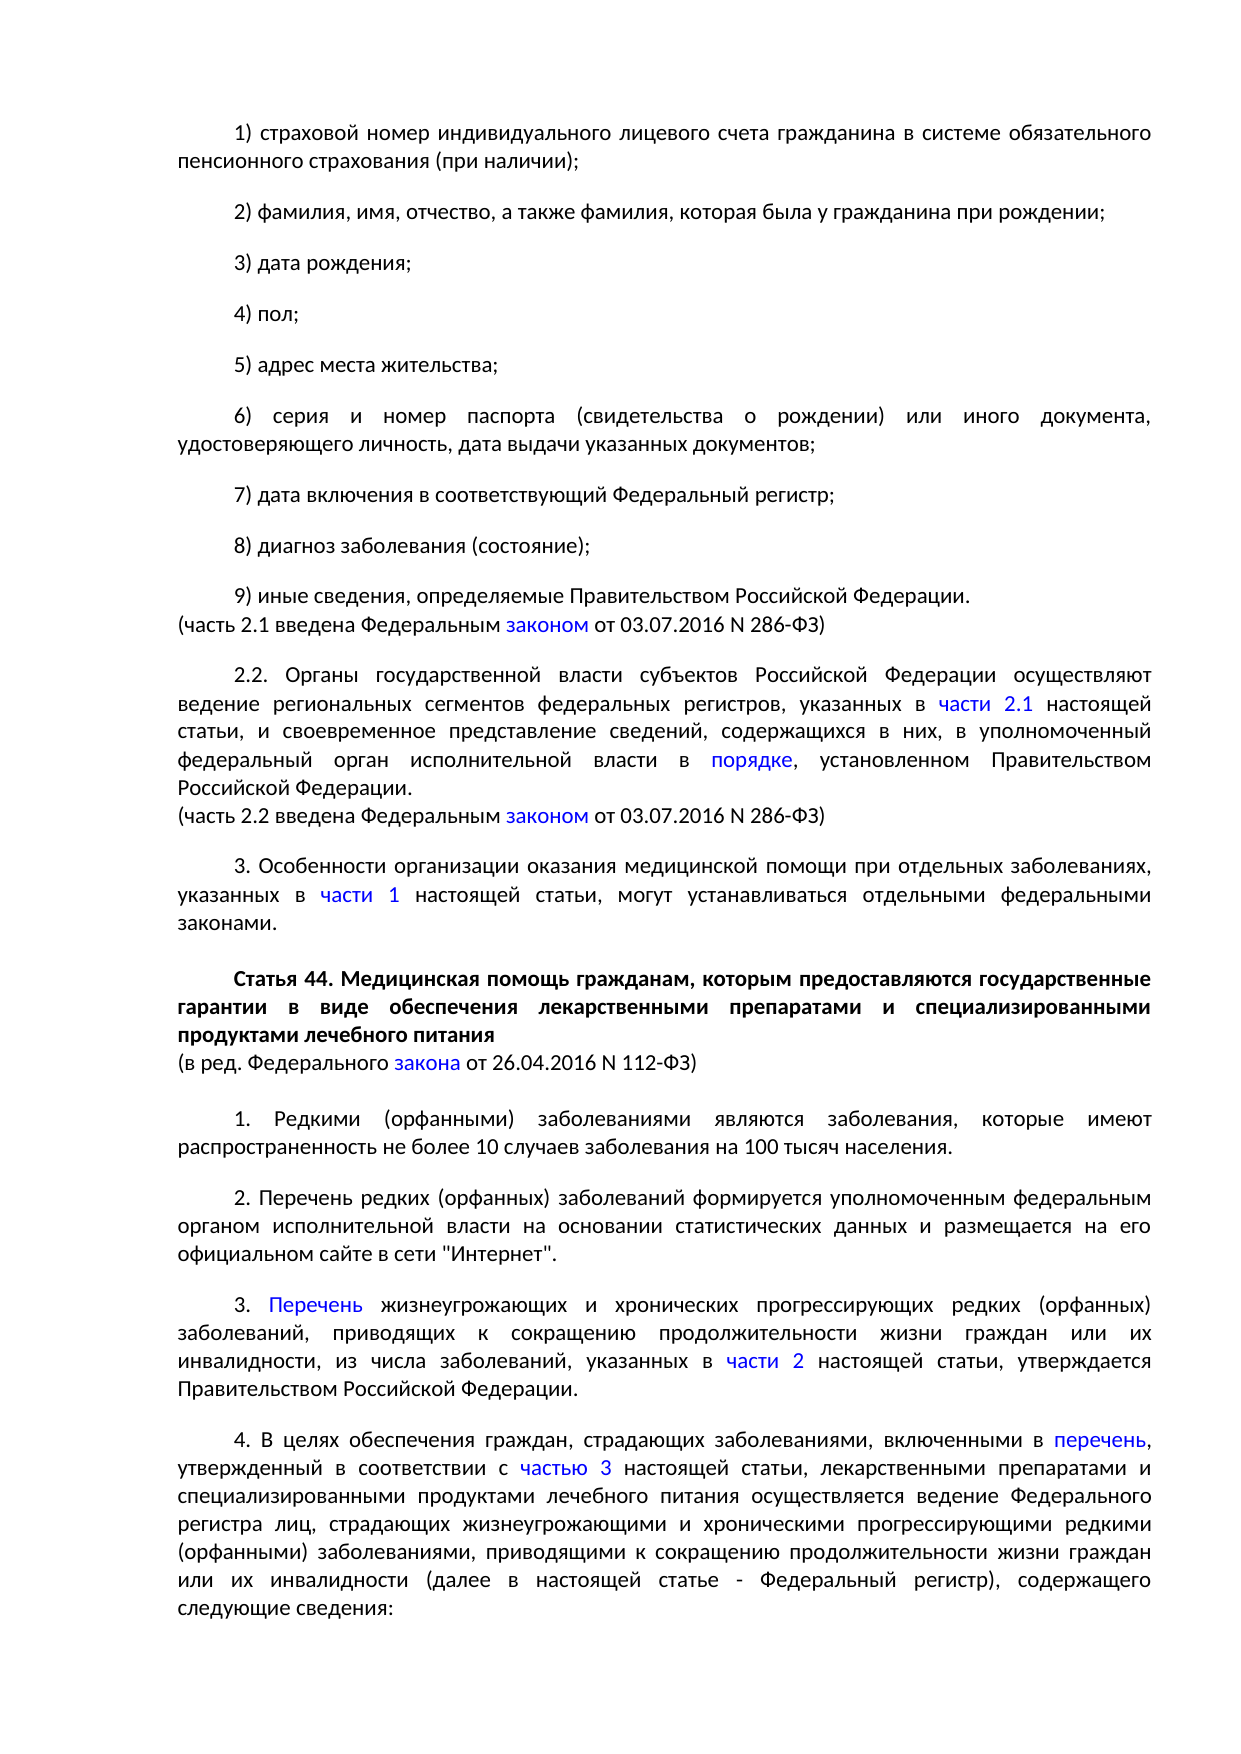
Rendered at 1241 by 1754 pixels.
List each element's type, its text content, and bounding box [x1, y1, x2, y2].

text 4) пол; [177, 299, 1152, 327]
text 7) дата включения в соответствующий Федеральный регистр; [177, 480, 1152, 508]
text 9) иные сведения, определяемые Правительством Российской Федерации. [177, 582, 1152, 610]
text 2.2. Органы государственной власти субъектов Российской Федерации осуществляют ведение региональных сегментов федеральных регистров, указанных в части 2.1 настоящей статьи, и своевременное представление сведений, содержащихся в них, в уполномоченный федеральный орган исполнительной власти в порядке, установленном Правительством Российской Федерации. [177, 661, 1152, 801]
text 3) дата рождения; [177, 248, 1152, 276]
title Статья 44. Медицинская помощь гражданам, которым предоставляются государственные гарантии в виде обеспечения лекарственными препаратами и специализированными продуктами лечебного питания [177, 964, 1152, 1048]
text 3. Перечень жизнеугрожающих и хронических прогрессирующих редких (орфанных) заболеваний, приводящих к сокращению продолжительности жизни граждан или их инвалидности, из числа заболеваний, указанных в части 2 настоящей статьи, утверждается Правительством Российской Федерации. [177, 1290, 1152, 1402]
text 8) диагноз заболевания (состояние); [177, 531, 1152, 559]
text 5) адрес места жительства; [177, 350, 1152, 378]
text 3. Особенности организации оказания медицинской помощи при отдельных заболеваниях, указанных в части 1 настоящей статьи, могут устанавливаться отдельными федеральными законами. [177, 852, 1152, 936]
text 1) страховой номер индивидуального лицевого счета гражданина в системе обязательного пенсионного страхования (при наличии); [177, 118, 1152, 174]
text 1. Редкими (орфанными) заболеваниями являются заболевания, которые имеют распространенность не более 10 случаев заболевания на 100 тысяч населения. [177, 1104, 1152, 1160]
text (часть 2.1 введена Федеральным законом от 03.07.2016 N 286-ФЗ) [177, 610, 1152, 638]
text 6) серия и номер паспорта (свидетельства о рождении) или иного документа, удостоверяющего личность, дата выдачи указанных документов; [177, 401, 1152, 457]
text 2) фамилия, имя, отчество, а также фамилия, которая была у гражданина при рождении; [177, 197, 1152, 225]
text 2. Перечень редких (орфанных) заболеваний формируется уполномоченным федеральным органом исполнительной власти на основании статистических данных и размещается на его официальном сайте в сети "Интернет". [177, 1183, 1152, 1267]
text (в ред. Федерального закона от 26.04.2016 N 112-ФЗ) [177, 1048, 1152, 1076]
text 4. В целях обеспечения граждан, страдающих заболеваниями, включенными в перечень, утвержденный в соответствии с частью 3 настоящей статьи, лекарственными препаратами и специализированными продуктами лечебного питания осуществляется ведение Федерального регистра лиц, страдающих жизнеугрожающими и хроническими прогрессирующими редкими (орфанными) заболеваниями, приводящими к сокращению продолжительности жизни граждан или их инвалидности (далее в настоящей статье - Федеральный регистр), содержащего следующие сведения: [177, 1425, 1152, 1621]
text (часть 2.2 введена Федеральным законом от 03.07.2016 N 286-ФЗ) [177, 801, 1152, 829]
